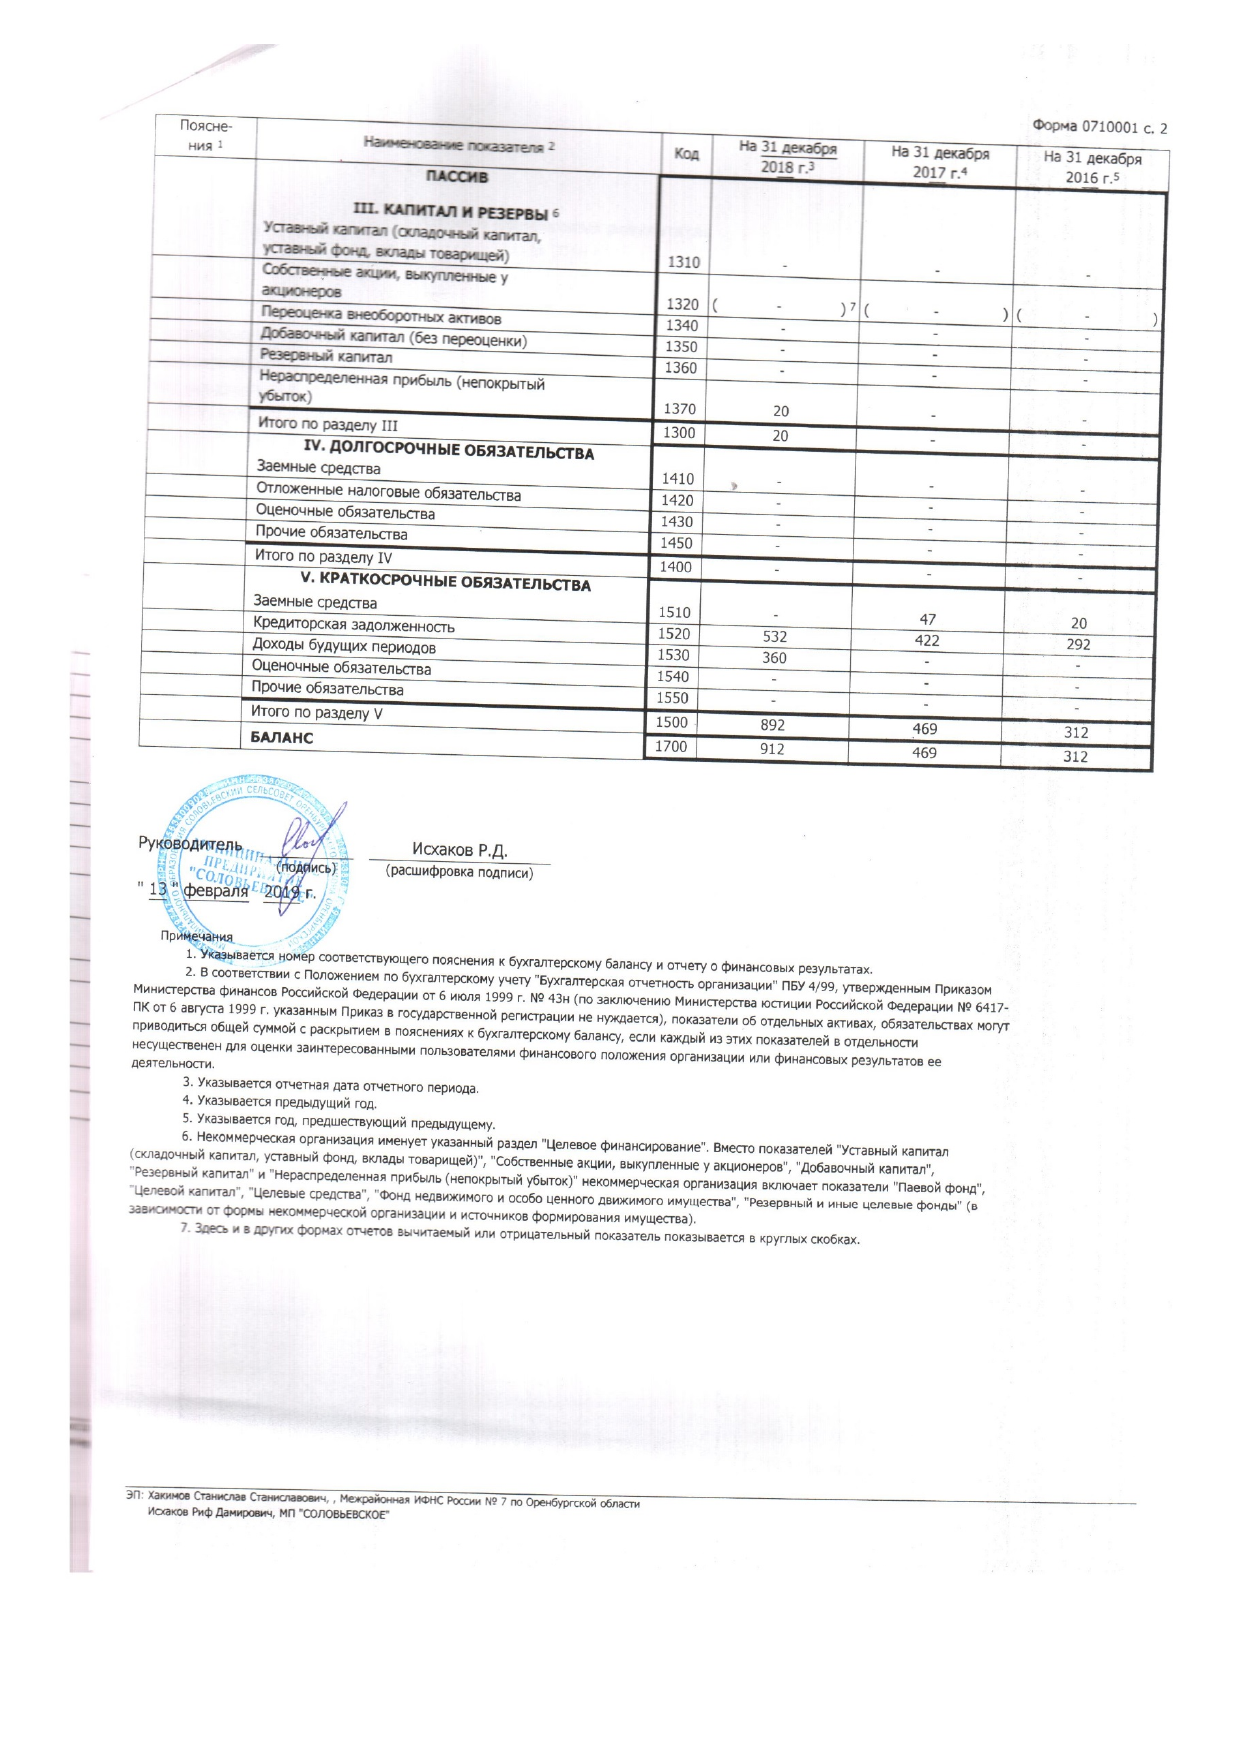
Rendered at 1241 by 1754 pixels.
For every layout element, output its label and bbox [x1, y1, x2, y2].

picture [59, 44, 1182, 1587]
